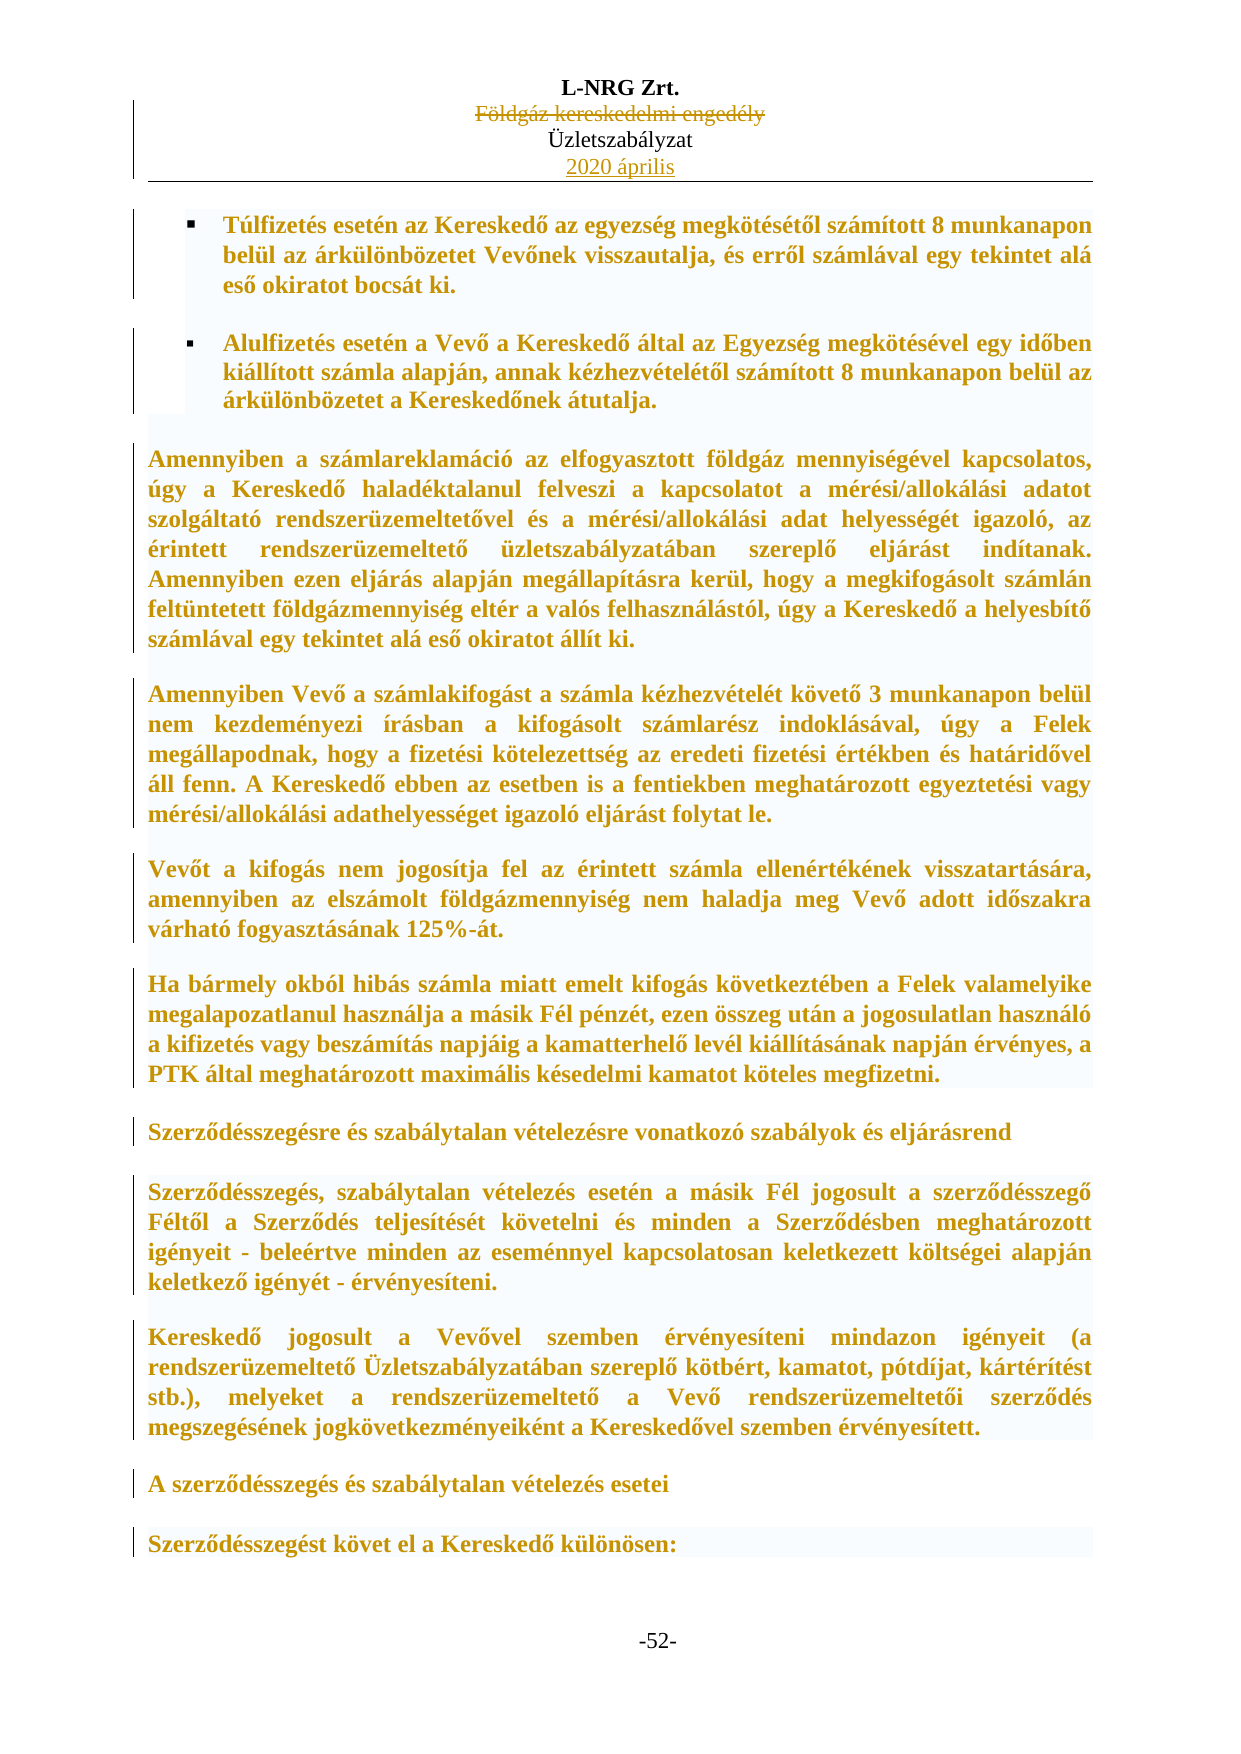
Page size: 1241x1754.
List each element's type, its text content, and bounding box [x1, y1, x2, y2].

text Amennyiben Vevő a számlakifogást a számla kézhezvételét követő 3 munkanapon belül nem kezdeményezi írásban a kifogásolt számlarész indoklásával, úgy a Felek megállapodnak, hogy a fizetési kötelezettség az eredeti fizetési értékben és határidővel áll fenn. A Kereskedő ebben az esetben is a fentiekben meghatározott egyeztetési vagy mérési/allokálási adathelyességet igazoló eljárást folytat le. [148, 678, 1093, 828]
text Szerződésszegés, szabálytalan vételezés esetén a másik Fél jogosult a szerződésszegő Féltől a Szerződés teljesítését követelni és minden a Szerződésben meghatározott igényeit - beleértve minden az eseménnyel kapcsolatosan keletkezett költségei alapján keletkező igényét - érvényesíteni. [148, 1175, 1093, 1295]
subtitle A szerződésszegés és szabálytalan vételezés esetei [148, 1469, 1093, 1498]
list Alulfizetés esetén a Vevő a Kereskedő által az Egyezség megkötésével egy időben kiállított számla alapján, annak kézhezvételétől számított 8 munkanapon belül az árkülönbözetet a Kereskedőnek átutalja. [185, 328, 1093, 414]
text Ha bármely okból hibás számla miatt emelt kifogás következtében a Felek valamelyike megalapozatlanul használja a másik Fél pénzét, ezen összeg után a jogosulatlan használó a kifizetés vagy beszámítás napjáig a kamatterhelő levél kiállításának napján érvényes, a PTK által meghatározott maximális késedelmi kamatot köteles megfizetni. [148, 968, 1093, 1088]
text Amennyiben a számlareklamáció az elfogyasztott földgáz mennyiségével kapcsolatos, úgy a Kereskedő haladéktalanul felveszi a kapcsolatot a mérési/allokálási adatot szolgáltató rendszerüzemeltetővel és a mérési/allokálási adat helyességét igazoló, az érintett rendszerüzemeltető üzletszabályzatában szereplő eljárást indítanak. Amennyiben ezen eljárás alapján megállapításra kerül, hogy a megkifogásolt számlán feltüntetett földgázmennyiség eltér a valós felhasználástól, úgy a Kereskedő a helyesbítő számlával egy tekintet alá eső okiratot állít ki. [148, 443, 1093, 653]
text Kereskedő jogosult a Vevővel szemben érvényesíteni mindazon igényeit (a rendszerüzemeltető Üzletszabályzatában szereplő kötbért, kamatot, pótdíjat, kártérítést stb.), melyeket a rendszerüzemeltető a Vevő rendszerüzemeltetői szerződés megszegésének jogkövetkezményeiként a Kereskedővel szemben érvényesített. [148, 1320, 1093, 1440]
subtitle Szerződésszegésre és szabálytalan vételezésre vonatkozó szabályok és eljárásrend [148, 1117, 1093, 1146]
text Vevőt a kifogás nem jogosítja fel az érintett számla ellenértékének visszatartására, amennyiben az elszámolt földgázmennyiség nem haladja meg Vevő adott időszakra várható fogyasztásának 125%-át. [148, 853, 1093, 943]
text Szerződésszegést követ el a Kereskedő különösen: [148, 1527, 1093, 1557]
list Túlfizetés esetén az Kereskedő az egyezség megkötésétől számított 8 munkanapon belül az árkülönbözetet Vevőnek visszautalja, és erről számlával egy tekintet alá eső okiratot bocsát ki. [185, 209, 1093, 299]
